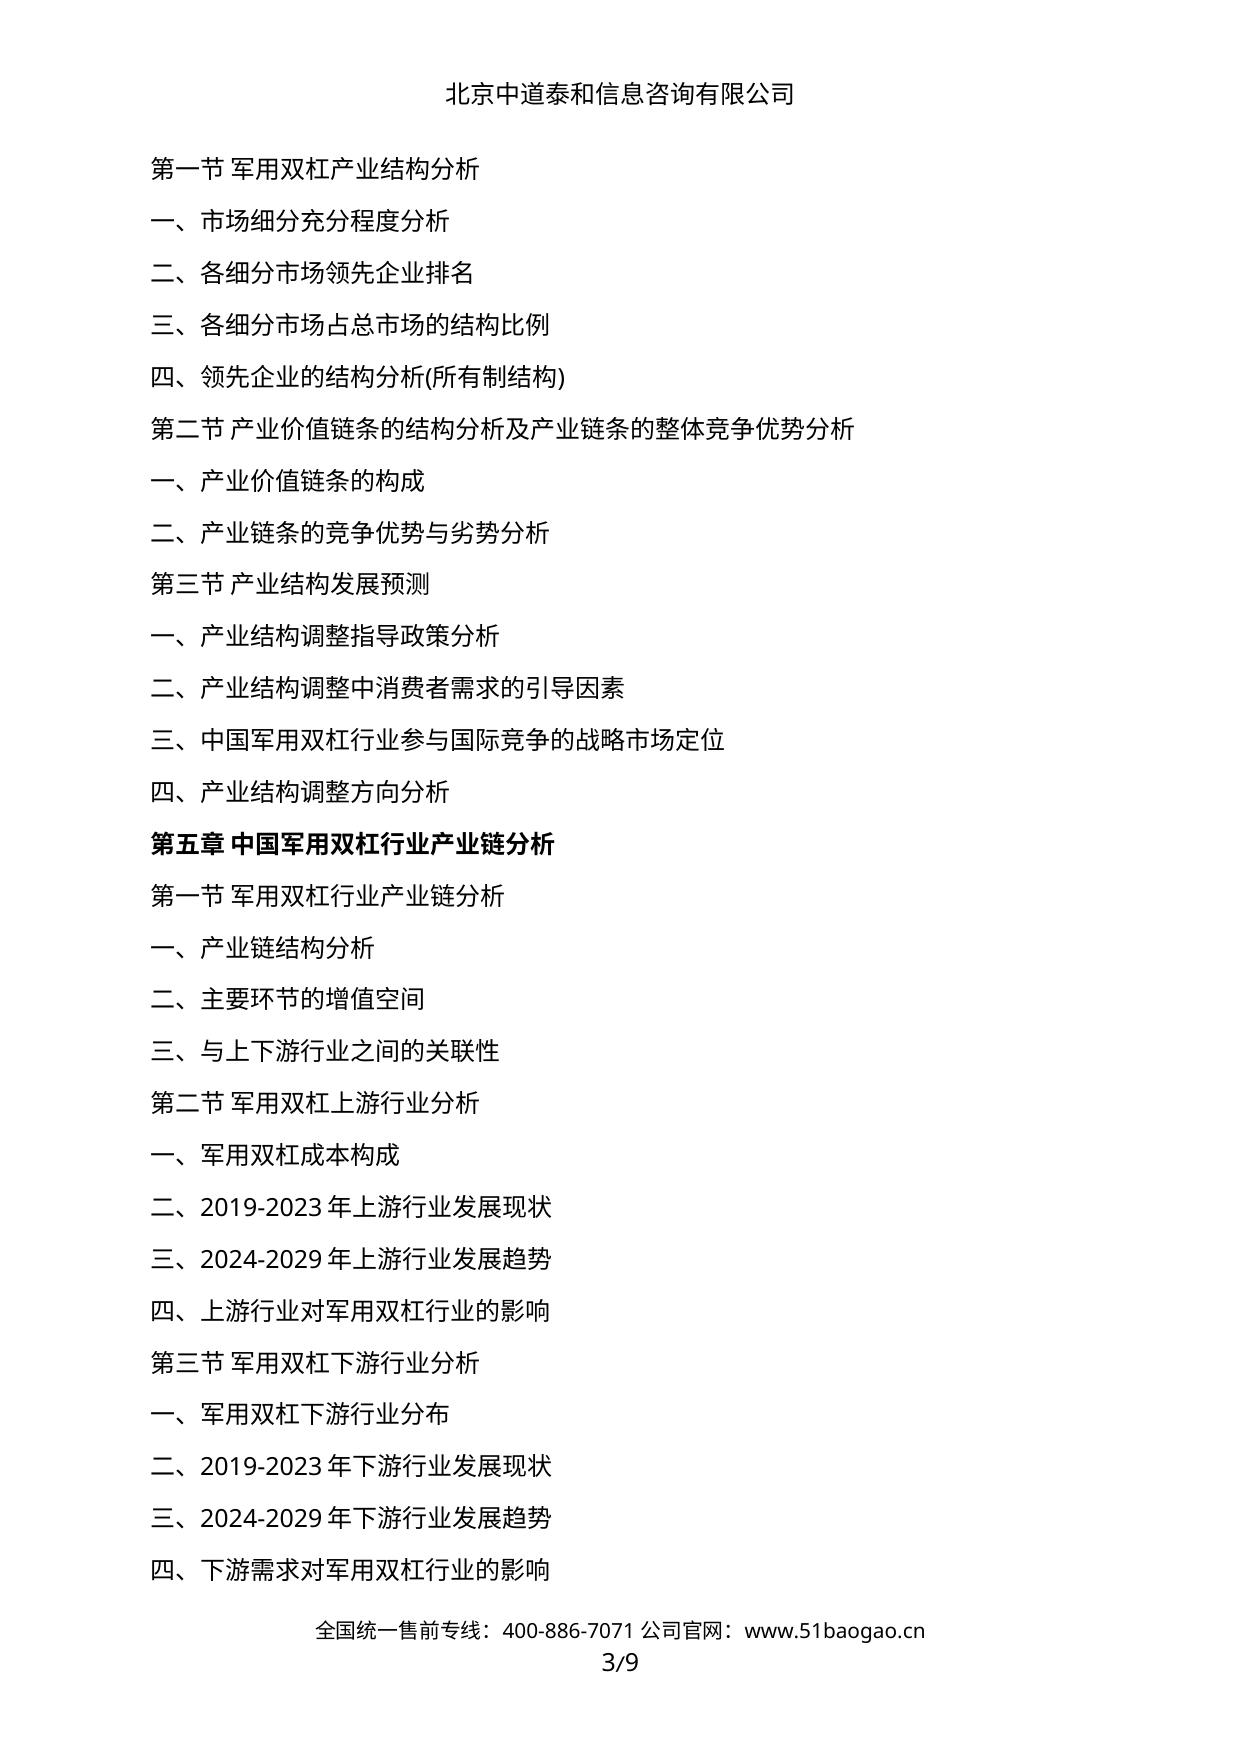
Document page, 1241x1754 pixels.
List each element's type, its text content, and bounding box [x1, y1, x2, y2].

text 三、2024-2029年下游行业发展趋势 [150, 1499, 1090, 1535]
text 二、主要环节的增值空间 [150, 980, 1090, 1016]
text 二、2019-2023年下游行业发展现状 [150, 1447, 1090, 1483]
text 四、产业结构调整方向分析 [150, 772, 1090, 809]
text 一、产业链结构分析 [150, 928, 1090, 964]
text 三、中国军用双杠行业参与国际竞争的战略市场定位 [150, 721, 1090, 757]
text 二、产业结构调整中消费者需求的引导因素 [150, 669, 1090, 705]
text 二、2019-2023年上游行业发展现状 [150, 1187, 1090, 1224]
text 第一节 军用双杠行业产业链分析 [150, 876, 1090, 912]
text 第二节 军用双杠上游行业分析 [150, 1084, 1090, 1120]
text 二、产业链条的竞争优势与劣势分析 [150, 513, 1090, 549]
text 一、产业结构调整指导政策分析 [150, 617, 1090, 653]
text 三、2024-2029年上游行业发展趋势 [150, 1239, 1090, 1276]
text 一、军用双杠成本构成 [150, 1136, 1090, 1172]
text 三、与上下游行业之间的关联性 [150, 1032, 1090, 1068]
text 第五章 中国军用双杠行业产业链分析 [150, 824, 1090, 861]
text 一、军用双杠下游行业分布 [150, 1395, 1090, 1431]
text 第二节 产业价值链条的结构分析及产业链条的整体竞争优势分析 [150, 409, 1090, 446]
text 一、产业价值链条的构成 [150, 461, 1090, 497]
text 四、领先企业的结构分析(所有制结构) [150, 357, 1090, 394]
text 第一节 军用双杠产业结构分析 [150, 150, 1090, 186]
text 三、各细分市场占总市场的结构比例 [150, 306, 1090, 342]
text 四、下游需求对军用双杠行业的影响 [150, 1551, 1090, 1587]
text 一、市场细分充分程度分析 [150, 202, 1090, 238]
text 四、上游行业对军用双杠行业的影响 [150, 1291, 1090, 1327]
text 二、各细分市场领先企业排名 [150, 254, 1090, 290]
text 第三节 产业结构发展预测 [150, 565, 1090, 601]
text 第三节 军用双杠下游行业分析 [150, 1343, 1090, 1379]
